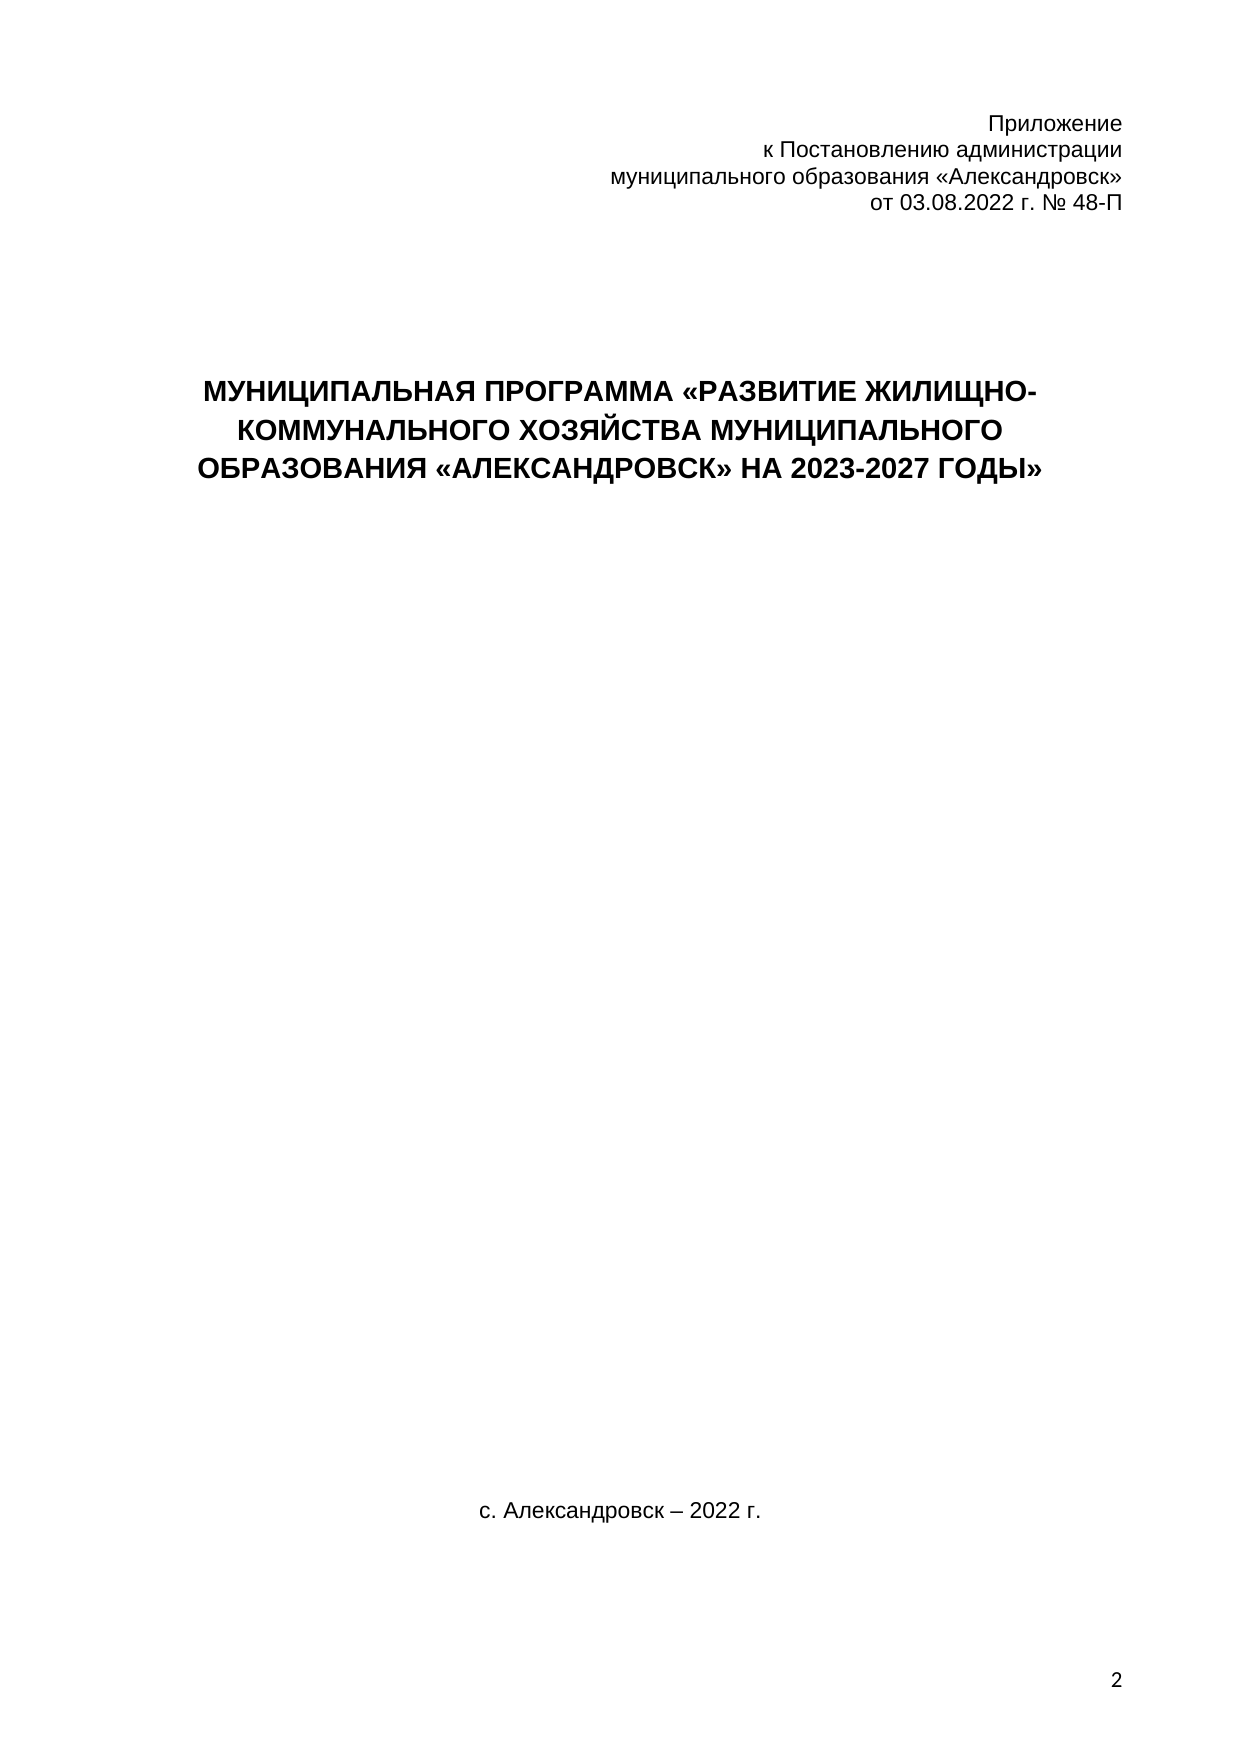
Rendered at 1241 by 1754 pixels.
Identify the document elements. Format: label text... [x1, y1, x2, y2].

text МУНИЦИПАЛЬНАЯ ПРОГРАММА «РАЗВИТИЕ ЖИЛИЩНО-КОММУНАЛЬНОГО ХОЗЯЙСТВА МУНИЦИПАЛЬНОГО ОБРАЗОВАНИЯ «АЛЕКСАНДРОВСК» НА 2023-2027 ГОДЫ» [118, 374, 1122, 485]
text к Постановлению администрации [118, 136, 1122, 163]
text с. Александровск – 2022 г. [118, 1497, 1122, 1523]
text от 03.08.2022 г. № 48-П [118, 189, 1122, 216]
text Приложение [118, 110, 1122, 136]
text муниципального образования «Александровск» [118, 163, 1122, 189]
